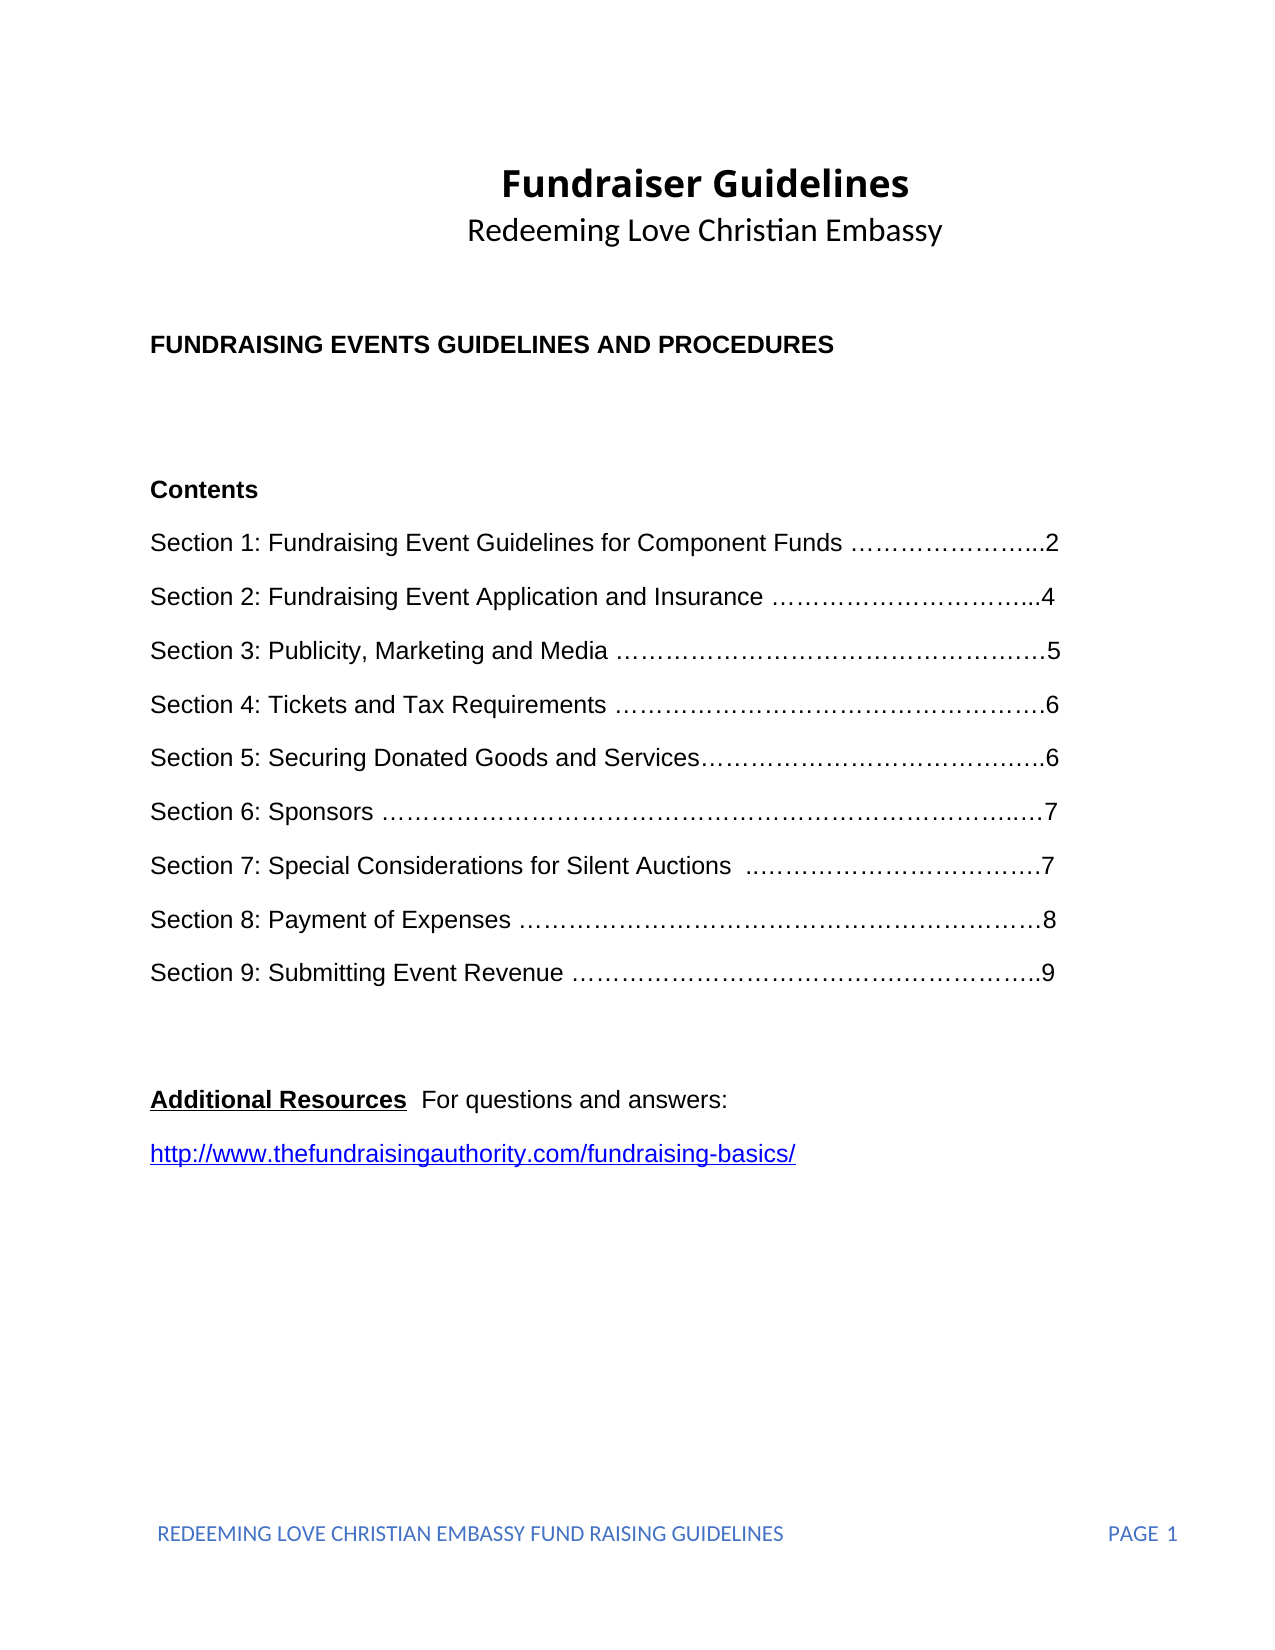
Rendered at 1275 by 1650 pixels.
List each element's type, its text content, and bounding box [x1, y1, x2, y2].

text Section 7: Special Considerations for Silent Auctions ..…………………………….7 [150, 851, 1260, 879]
text Fundraiser Guidelines Redeeming Love Christian Embassy [150, 158, 1260, 249]
text http://www.thefundraisingauthority.com/fundraising-basics/ [150, 1139, 1185, 1168]
text Additional Resources For questions and answers: [150, 1085, 1185, 1114]
text Section 5: Securing Donated Goods and Services……………………………….…..6 [150, 743, 1260, 772]
text Section 1: Fundraising Event Guidelines for Component Funds …………………...2 [150, 528, 1260, 557]
text Section 4: Tickets and Tax Requirements …………………………………………….6 [150, 689, 1260, 718]
text Section 9: Submitting Event Revenue ………………………………….……………..9 [150, 958, 1260, 987]
text Section 2: Fundraising Event Application and Insurance …………………………...4 [150, 582, 1260, 611]
text Section 6: Sponsors …………………………………………………………………..…7 [150, 797, 1260, 826]
text FUNDRAISING EVENTS GUIDELINES AND PROCEDURES [150, 331, 1260, 359]
text Section 8: Payment of Expenses ………………………………………………………8 [150, 904, 1260, 933]
text Contents [150, 474, 1260, 503]
text Section 3: Publicity, Marketing and Media ………………………………………….…5 [150, 636, 1260, 664]
